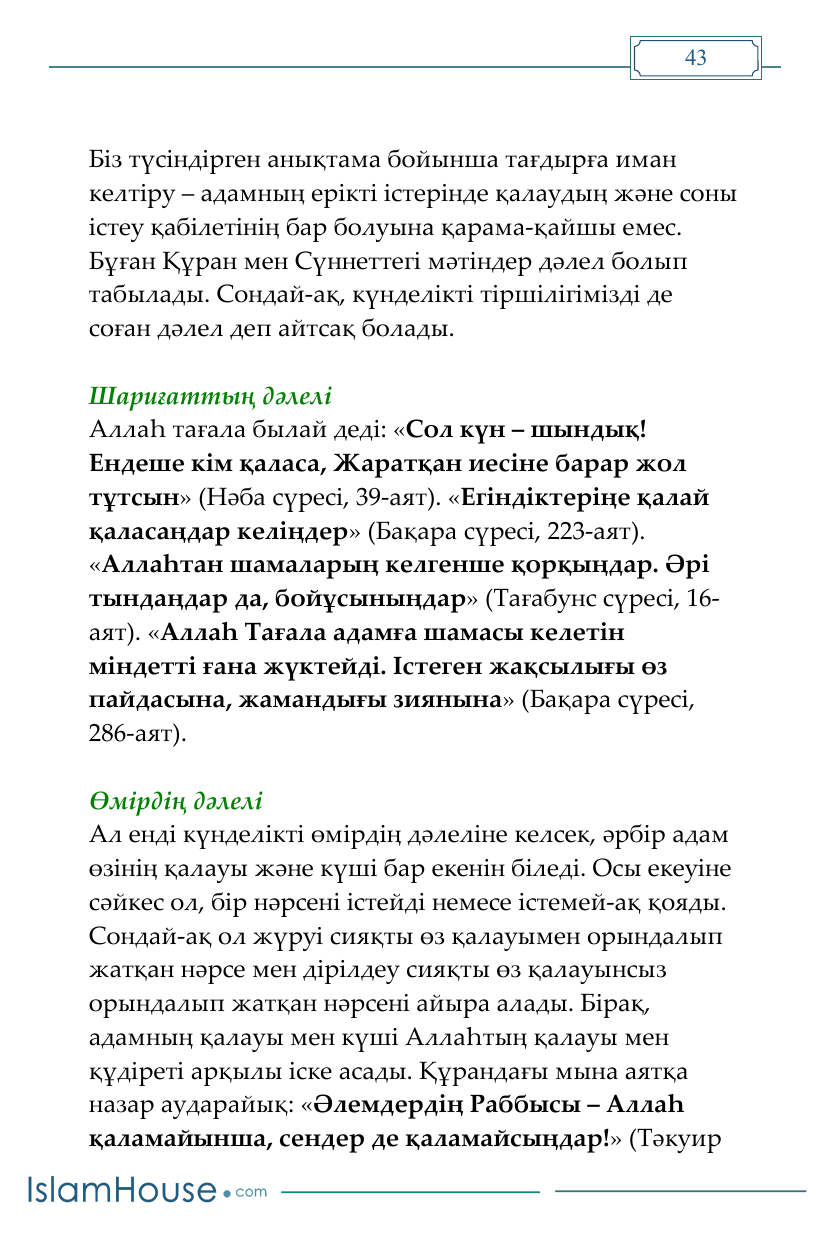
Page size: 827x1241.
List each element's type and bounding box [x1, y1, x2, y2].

text [89, 107, 738, 1154]
picture [548, 1170, 807, 1208]
picture [20, 1171, 541, 1209]
